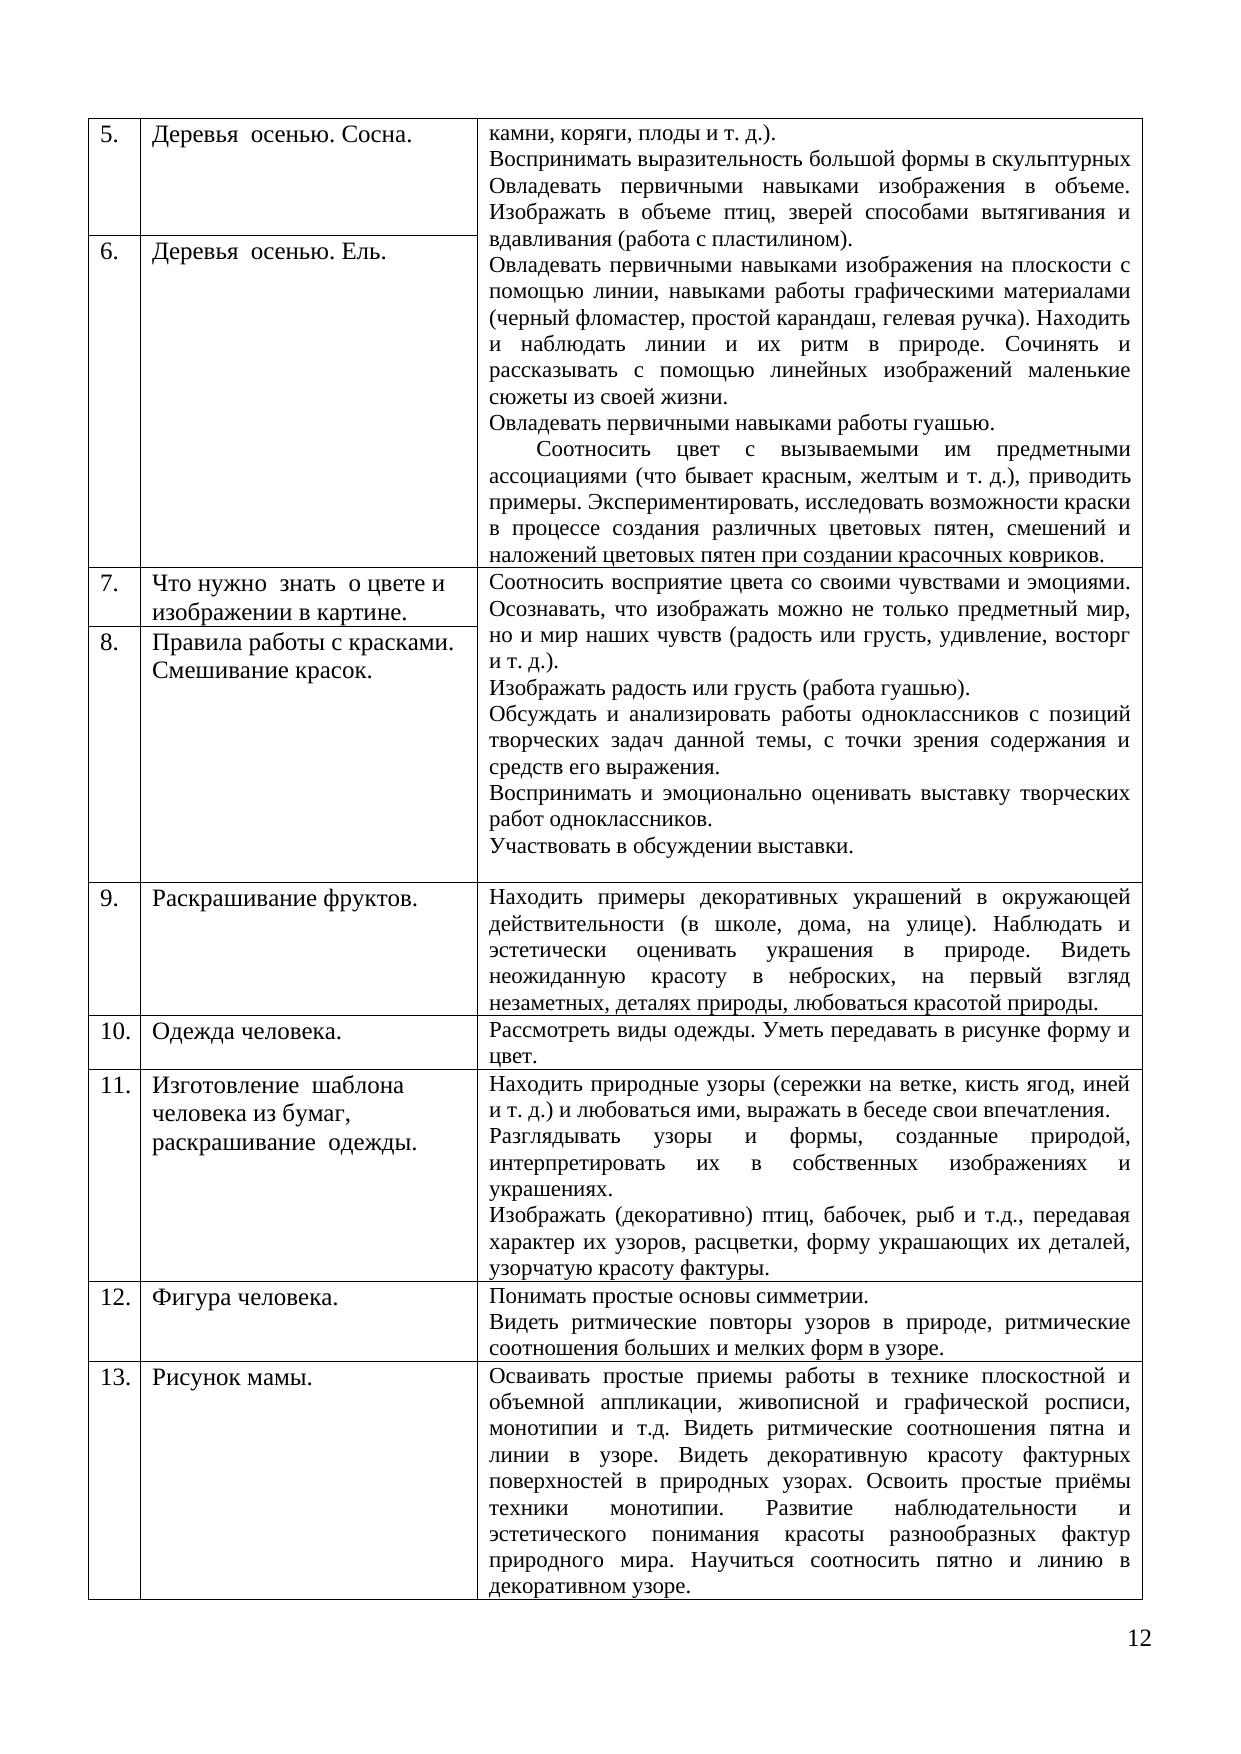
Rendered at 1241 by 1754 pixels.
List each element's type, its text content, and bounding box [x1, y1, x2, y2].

table_cell [89, 1282, 140, 1361]
table_cell Фигура человека. [141, 1282, 477, 1361]
table_cell [89, 568, 140, 626]
table_cell [89, 236, 140, 567]
table_cell [89, 883, 140, 1015]
table_cell Правила работы с красками. Смешивание красок. [141, 627, 477, 882]
table_cell Деревья осенью. Ель. [141, 236, 477, 567]
table_cell Соотносить восприятие цвета со своими чувствами и эмоциями. Осознавать, что изображать можно не только предметный мир, но и мир наших чувств (радость или грусть, удивление, восторг и т. д.). Изображать радость или грусть (работа гуашью). Обсуждать и анализировать работы одноклассников с позиций творческих задач данной темы, с точки зрения содержания и средств его выражения. Воспринимать и эмоционально оценивать выставку творческих работ одноклассников. Участвовать в обсуждении выставки. [478, 568, 1142, 882]
table_cell Осваивать простые приемы работы в технике плоскостной и объемной аппликации, живописной и графической росписи, монотипии и т.д. Видеть ритмические соотношения пятна и линии в узоре. Видеть декоративную красоту фактурных поверхностей в природных узорах. Освоить простые приёмы техники монотипии. Развитие наблюдательности и эстетического понимания красоты разнообразных фактур природного мира. Научиться соотносить пятно и линию в декоративном узоре. [478, 1362, 1142, 1599]
table_cell Находить природные узоры (сережки на ветке, кисть ягод, иней и т. д.) и любоваться ими, выражать в беседе свои впечатления. Разглядывать узоры и формы, созданные природой, интерпретировать их в собственных изображениях и украшениях. Изображать (декоративно) птиц, бабочек, рыб и т.д., передавая характер их узоров, расцветки, форму украшающих их деталей, узорчатую красоту фактуры. [478, 1070, 1142, 1281]
table_cell Раскрашивание фруктов. [141, 883, 477, 1015]
table_cell Изготовление шаблона человека из бумаг, раскрашивание одежды. [141, 1070, 477, 1281]
table_cell [89, 1070, 140, 1281]
table_cell Что нужно знать о цвете и изображении в картине. [141, 568, 477, 626]
table_cell Одежда человека. [141, 1016, 477, 1069]
table_cell Деревья осенью. Сосна. [141, 119, 477, 235]
table_cell [89, 627, 140, 882]
table_cell Находить примеры декоративных украшений в окружающей действительности (в школе, дома, на улице). Наблюдать и эстетически оценивать украшения в природе. Видеть неожиданную красоту в неброских, на первый взгляд незаметных, деталях природы, любоваться красотой природы. [478, 883, 1142, 1015]
table_cell [89, 1362, 140, 1599]
table_cell Рисунок мамы. [141, 1362, 477, 1599]
table_cell Рассмотреть виды одежды. Уметь передавать в рисунке форму и цвет. [478, 1016, 1142, 1069]
table_cell Понимать простые основы симметрии. Видеть ритмические повторы узоров в природе, ритмические соотношения больших и мелких форм в узоре. [478, 1282, 1142, 1361]
table_cell [89, 119, 140, 235]
table_cell [89, 1016, 140, 1069]
